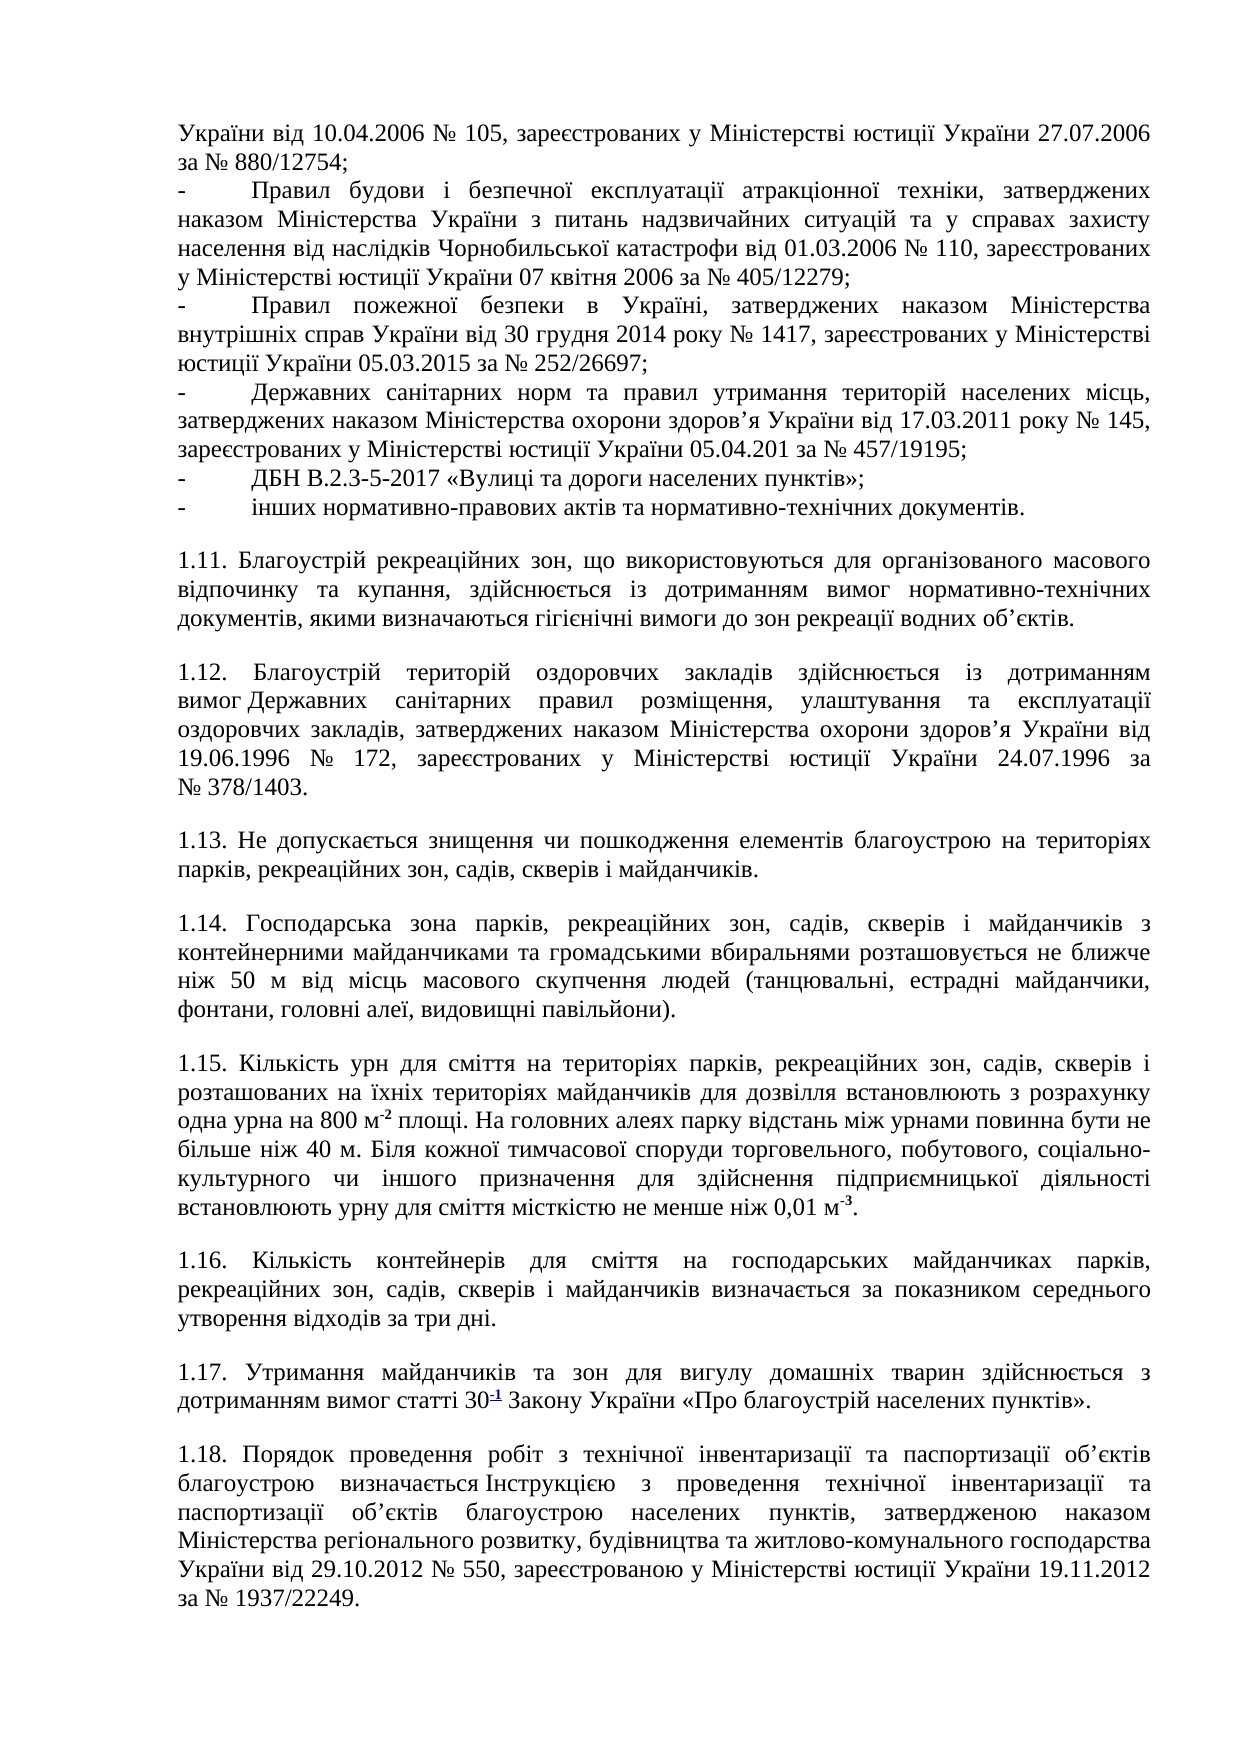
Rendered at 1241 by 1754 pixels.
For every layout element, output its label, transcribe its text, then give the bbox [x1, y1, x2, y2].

text 1.14. Господарська зона парків, рекреаційних зон, садів, скверів і майданчиків з контейнерними майданчиками та громадськими вбиральнями розташовується не ближче ніж 50 м від місць масового скупчення людей (танцювальні, естрадні майданчики, фонтани, головні алеї, видовищні павільйони). [177, 908, 1152, 1023]
text 1.18. Порядок проведення робіт з технічної інвентаризації та паспортизації об’єктів благоустрою визначається Інструкцією з проведення технічної інвентаризації та паспортизації об’єктів благоустрою населених пунктів, затвердженою наказом Міністерства регіонального розвитку, будівництва та житлово-комунального господарства України від 29.10.2012 № 550, зареєстрованою у Міністерстві юстиції України 19.11.2012 за № 1937/22249. [177, 1439, 1152, 1612]
text 1.13. Не допускається знищення чи пошкодження елементів благоустрою на територіях парків, рекреаційних зон, садів, скверів і майданчиків. [177, 826, 1152, 883]
text 1.12. Благоустрій територій оздоровчих закладів здійснюється із дотриманням вимог Державних санітарних правил розміщення, улаштування та експлуатації оздоровчих закладів, затверджених наказом Міністерства охорони здоров’я України від 19.06.1996 № 172, зареєстрованих у Міністерстві юстиції України 24.07.1996 за № 378/1403. [177, 657, 1152, 801]
text 1.16. Кількість контейнерів для сміття на господарських майданчиках парків, рекреаційних зон, садів, скверів і майданчиків визначається за показником середнього утворення відходів за три дні. [177, 1246, 1152, 1332]
text 1.17. Утримання майданчиків та зон для вигулу домашніх тварин здійснюється з дотриманням вимог статті 30-1 Закону України «Про благоустрій населених пунктів». [177, 1357, 1152, 1414]
list інших нормативно-правових актів та нормативно-технічних документів. [177, 492, 1152, 521]
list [177, 118, 1152, 176]
list Правил будови і безпечної експлуатації атракціонної техніки, затверджених наказом Міністерства України з питань надзвичайних ситуацій та у справах захисту населення від наслідків Чорнобильської катастрофи від 01.03.2006 № 110, зареєстрованих у Міністерстві юстиції України 07 квітня 2006 за № 405/12279; [177, 176, 1152, 291]
list Державних санітарних норм та правил утримання територій населених місць, затверджених наказом Міністерства охорони здоров’я України від 17.03.2011 року № 145, зареєстрованих у Міністерстві юстиції України 05.04.201 за № 457/19195; [177, 377, 1152, 463]
text 1.15. Кількість урн для сміття на територіях парків, рекреаційних зон, садів, скверів і розташованих на їхніх територіях майданчиків для дозвілля встановлюють з розрахунку одна урна на 800 м-2 площі. На головних алеях парку відстань між урнами повинна бути не більше ніж 40 м. Біля кожної тимчасової споруди торговельного, побутового, соціально-культурного чи іншого призначення для здійснення підприємницької діяльності встановлюють урну для сміття місткістю не менше ніж 0,01 м-3. [177, 1048, 1152, 1221]
list ДБН В.2.3-5-2017 «Вулиці та дороги населених пунктів»; [177, 463, 1152, 492]
list Правил пожежної безпеки в Україні, затверджених наказом Міністерства внутрішніх справ України від 30 грудня 2014 року № 1417, зареєстрованих у Міністерстві юстиції України 05.03.2015 за № 252/26697; [177, 291, 1152, 377]
text 1.11. Благоустрій рекреаційних зон, що використовуються для організованого масового відпочинку та купання, здійснюється із дотриманням вимог нормативно-технічних документів, якими визначаються гігієнічні вимоги до зон рекреації водних об’єктів. [177, 546, 1152, 632]
